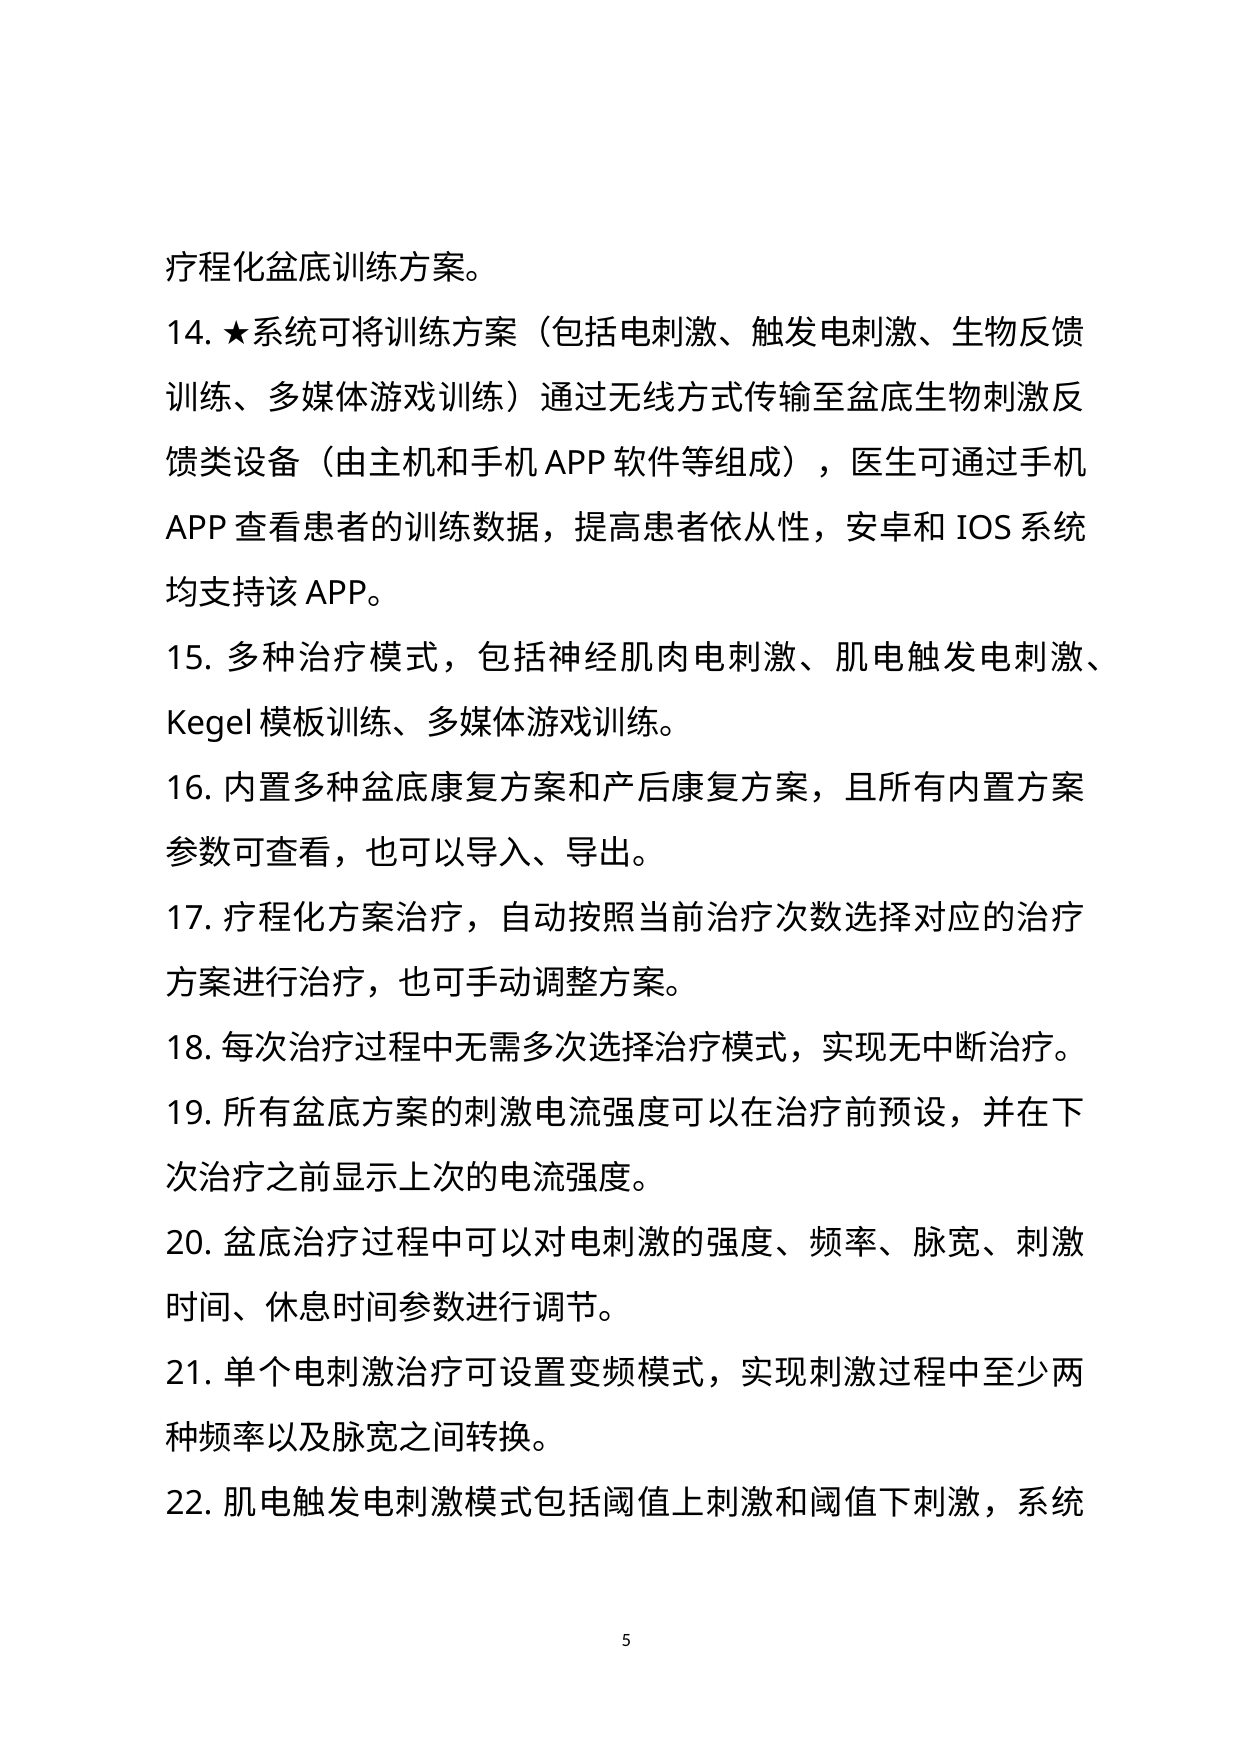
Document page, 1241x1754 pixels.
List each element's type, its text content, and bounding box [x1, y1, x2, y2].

text 20. 盆底治疗过程中可以对电刺激的强度、频率、脉宽、刺激时间、休息时间参数进行调节。 [165, 1208, 1087, 1338]
text 16. 内置多种盆底康复方案和产后康复方案，且所有内置方案参数可查看，也可以导入、导出。 [165, 753, 1087, 883]
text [165, 233, 1087, 298]
text 15. 多种治疗模式，包括神经肌肉电刺激、肌电触发电刺激、Kegel模板训练、多媒体游戏训练。 [165, 623, 1087, 753]
text 17. 疗程化方案治疗，自动按照当前治疗次数选择对应的治疗方案进行治疗，也可手动调整方案。 [165, 883, 1087, 1013]
text 18. 每次治疗过程中无需多次选择治疗模式，实现无中断治疗。 [165, 1013, 1087, 1078]
text 21. 单个电刺激治疗可设置变频模式，实现刺激过程中至少两种频率以及脉宽之间转换。 [165, 1338, 1087, 1468]
text 14. ★系统可将训练方案（包括电刺激、触发电刺激、生物反馈训练、多媒体游戏训练）通过无线方式传输至盆底生物刺激反馈类设备（由主机和手机APP软件等组成），医生可通过手机APP查看患者的训练数据，提高患者依从性，安卓和IOS系统均支持该APP。 [165, 298, 1087, 623]
text 19. 所有盆底方案的刺激电流强度可以在治疗前预设，并在下次治疗之前显示上次的电流强度。 [165, 1078, 1087, 1208]
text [165, 1468, 1087, 1533]
